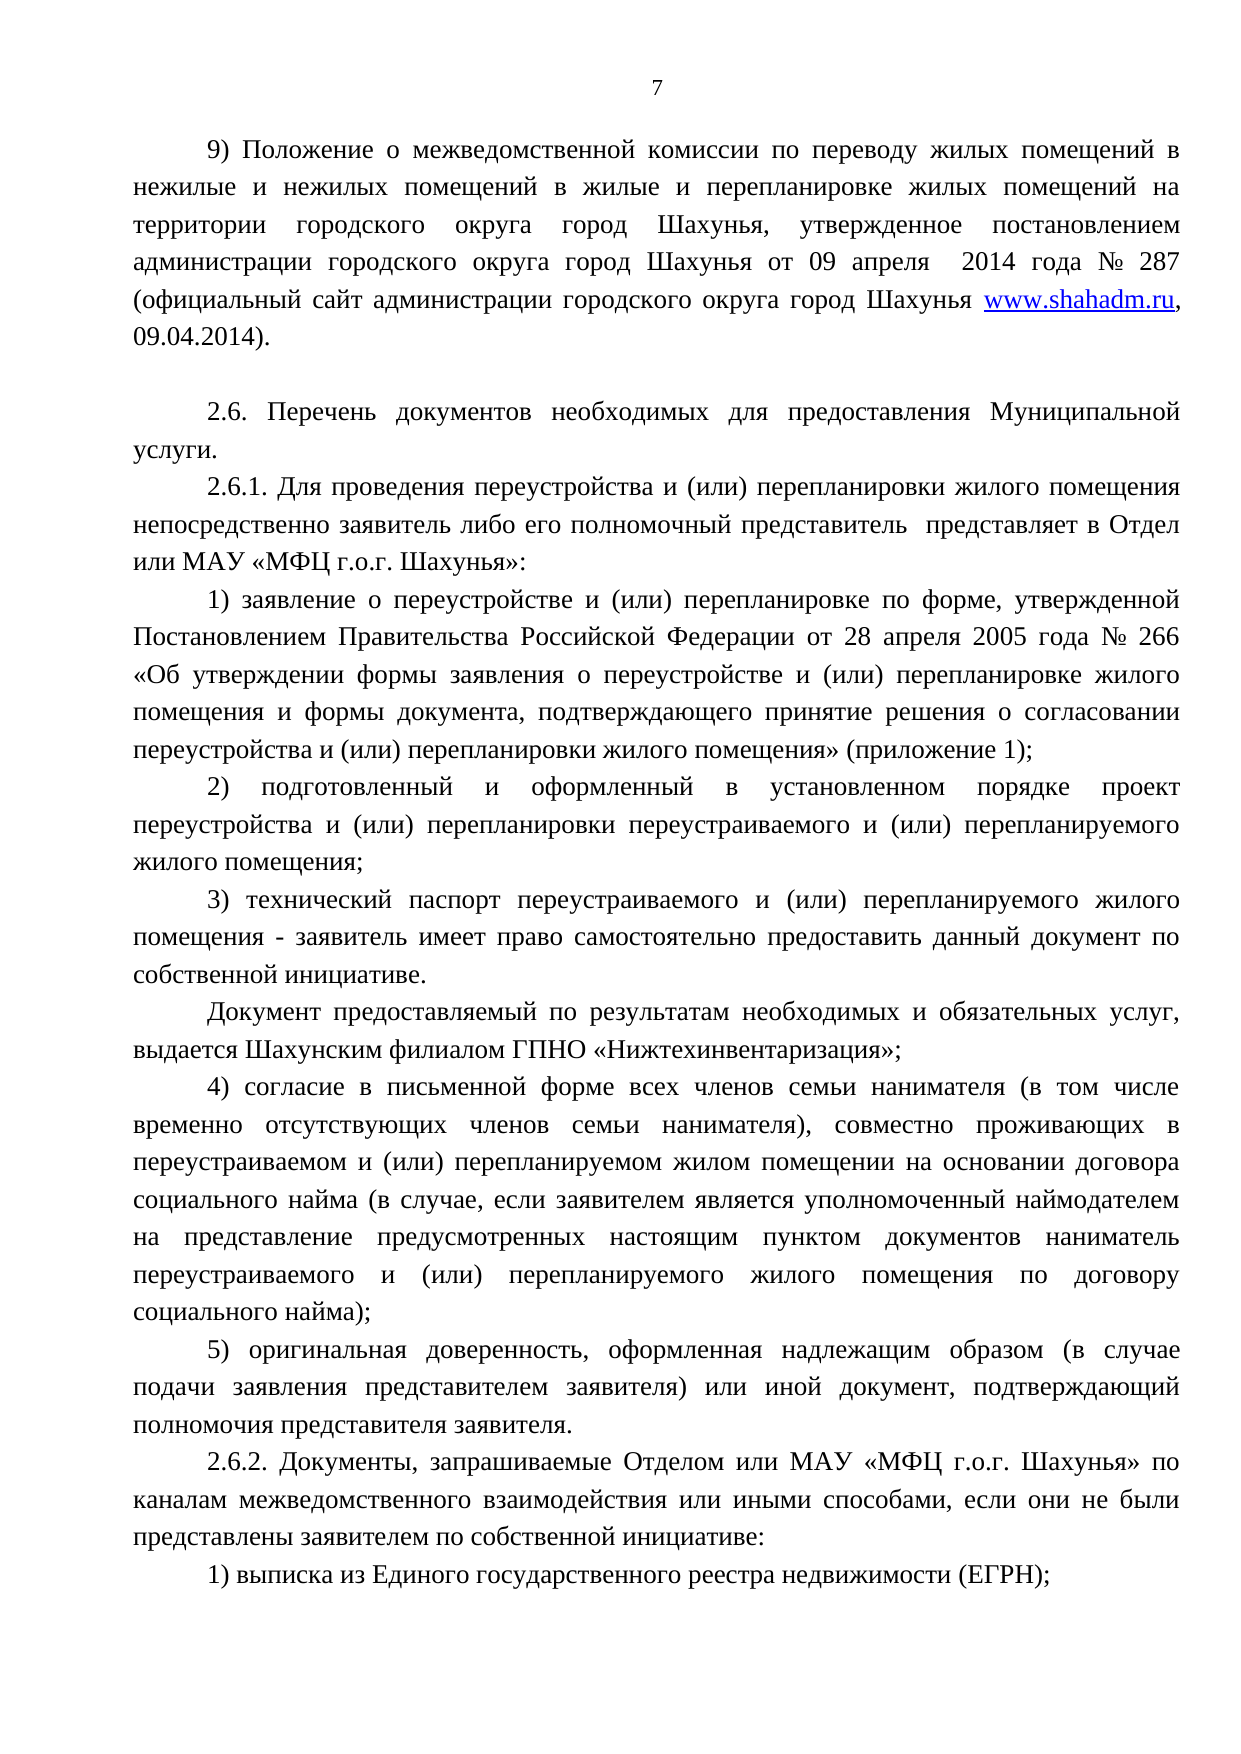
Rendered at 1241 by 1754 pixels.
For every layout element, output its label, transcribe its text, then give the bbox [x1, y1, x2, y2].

text 2.6. Перечень документов необходимых для предоставления Муниципальной услуги. [133, 391, 1181, 466]
text 4) согласие в письменной форме всех членов семьи нанимателя (в том числе временно отсутствующих членов семьи нанимателя), совместно проживающих в переустраиваемом и (или) перепланируемом жилом помещении на основании договора социального найма (в случае, если заявителем является уполномоченный наймодателем на представление предусмотренных настоящим пунктом документов наниматель переустраиваемого и (или) перепланируемого жилого помещения по договору социального найма); [133, 1066, 1181, 1328]
text Документ предоставляемый по результатам необходимых и обязательных услуг, выдается Шахунским филиалом ГПНО «Нижтехинвентаризация»; [133, 991, 1181, 1066]
text 3) технический паспорт переустраиваемого и (или) перепланируемого жилого помещения - заявитель имеет право самостоятельно предоставить данный документ по собственной инициативе. [133, 878, 1181, 991]
text 1) выписка из Единого государственного реестра недвижимости (ЕГРН); [133, 1553, 1181, 1591]
text 2.6.1. Для проведения переустройства и (или) перепланировки жилого помещения непосредственно заявитель либо его полномочный представитель представляет в Отдел или МАУ «МФЦ г.о.г. Шахунья»: [133, 466, 1181, 578]
text 1) заявление о переустройстве и (или) перепланировке по форме, утвержденной Постановлением Правительства Российской Федерации от 28 апреля 2005 года № 266 «Об утверждении формы заявления о переустройстве и (или) перепланировке жилого помещения и формы документа, подтверждающего принятие решения о согласовании переустройства и (или) перепланировки жилого помещения» (приложение 1); [133, 578, 1181, 766]
text 2) подготовленный и оформленный в установленном порядке проект переустройства и (или) перепланировки переустраиваемого и (или) перепланируемого жилого помещения; [133, 766, 1181, 878]
text 5) оригинальная доверенность, оформленная надлежащим образом (в случае подачи заявления представителем заявителя) или иной документ, подтверждающий полномочия представителя заявителя. [133, 1328, 1181, 1441]
text 2.6.2. Документы, запрашиваемые Отделом или МАУ «МФЦ г.о.г. Шахунья» по каналам межведомственного взаимодействия или иными способами, если они не были представлены заявителем по собственной инициативе: [133, 1441, 1181, 1553]
text 9) Положение о межведомственной комиссии по переводу жилых помещений в нежилые и нежилых помещений в жилые и перепланировке жилых помещений на территории городского округа город Шахунья, утвержденное постановлением администрации городского округа город Шахунья от 09 апреля 2014 года № 287 (официальный сайт администрации городского округа город Шахунья www.shahadm.ru, 09.04.2014). [133, 128, 1181, 353]
